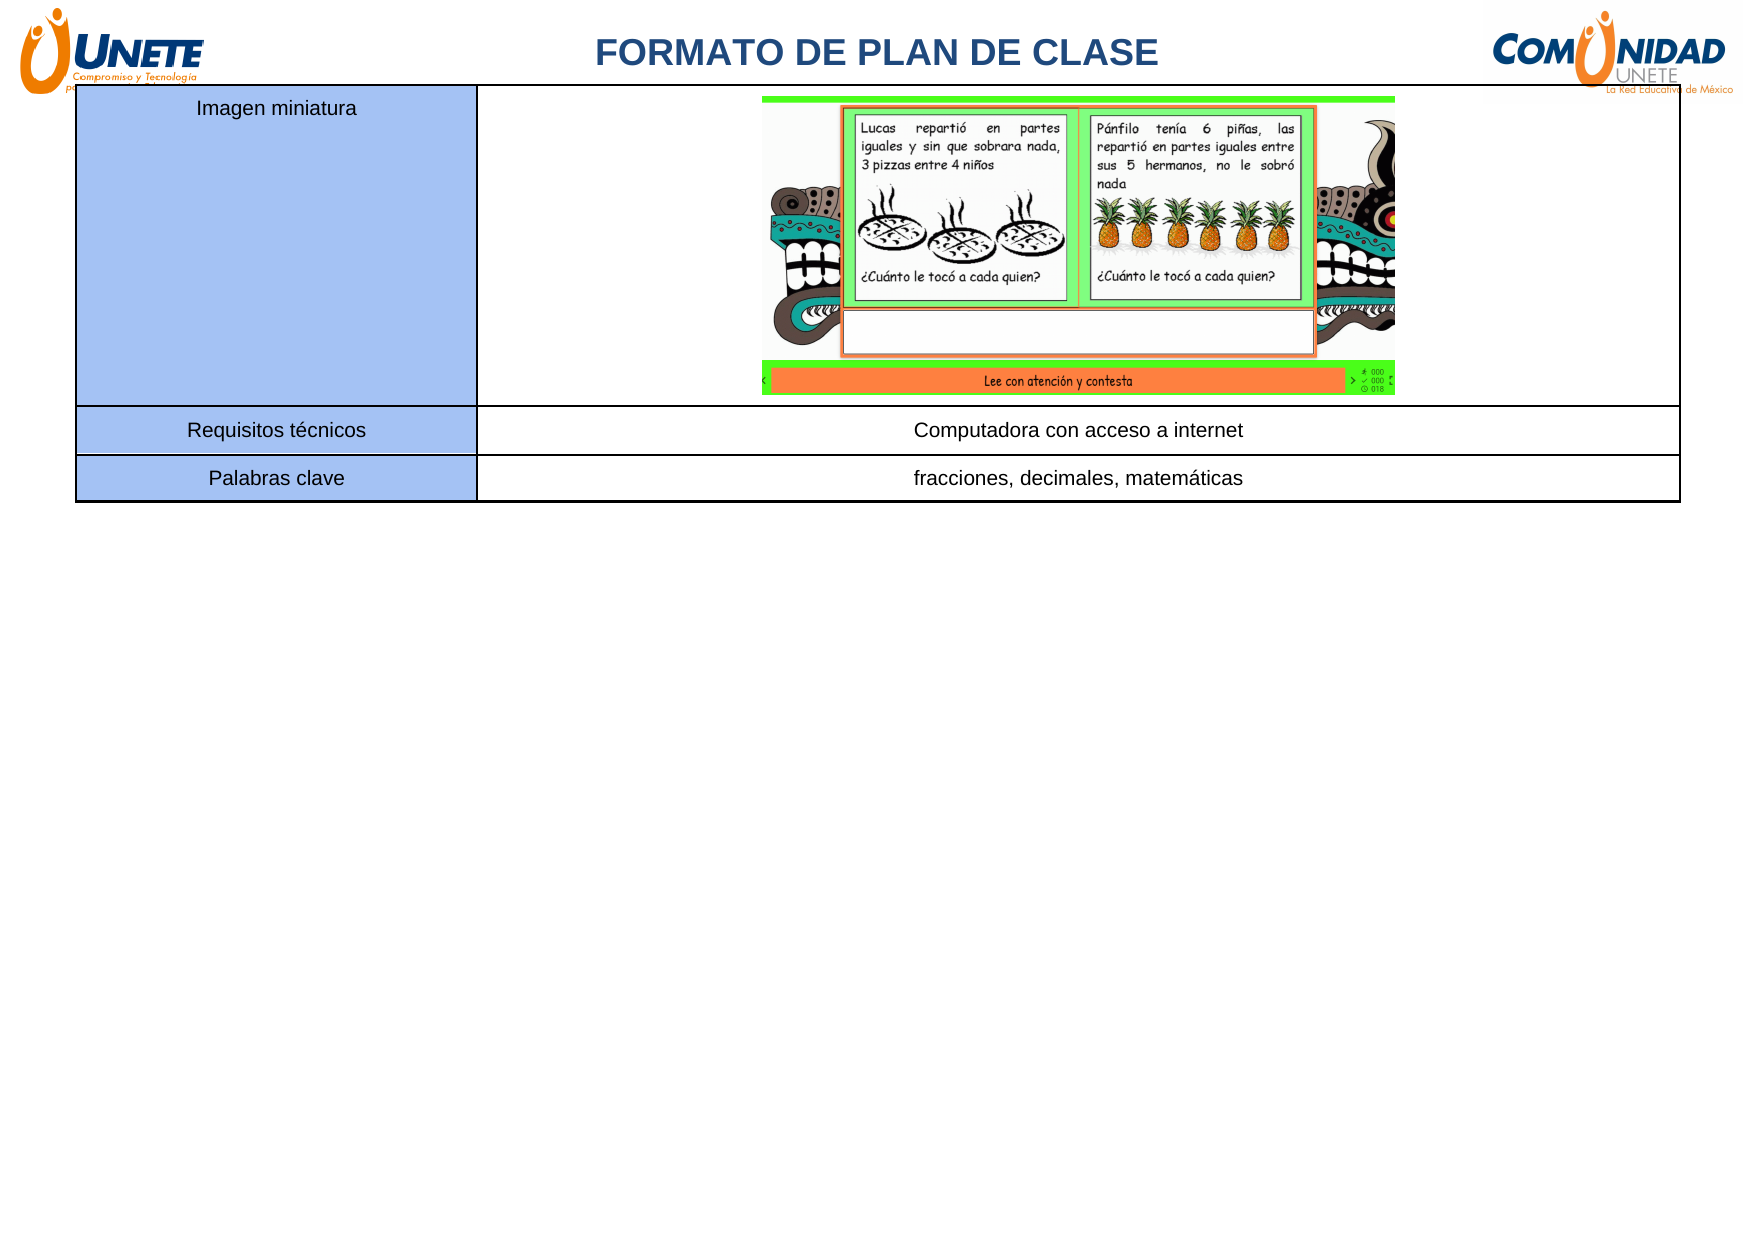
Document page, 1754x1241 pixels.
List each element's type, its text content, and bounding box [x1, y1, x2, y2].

table_cell Requisitos técnicos [77, 407, 476, 453]
table_cell Palabras clave [77, 456, 476, 500]
table_cell Imagen miniatura [77, 86, 476, 405]
table_cell fracciones, decimales, matemáticas [478, 456, 1679, 500]
table_cell [478, 86, 1679, 405]
table_cell Computadora con acceso a internet [478, 407, 1679, 453]
picture [1482, 0, 1744, 104]
picture [762, 96, 1395, 395]
picture [20, 8, 204, 94]
